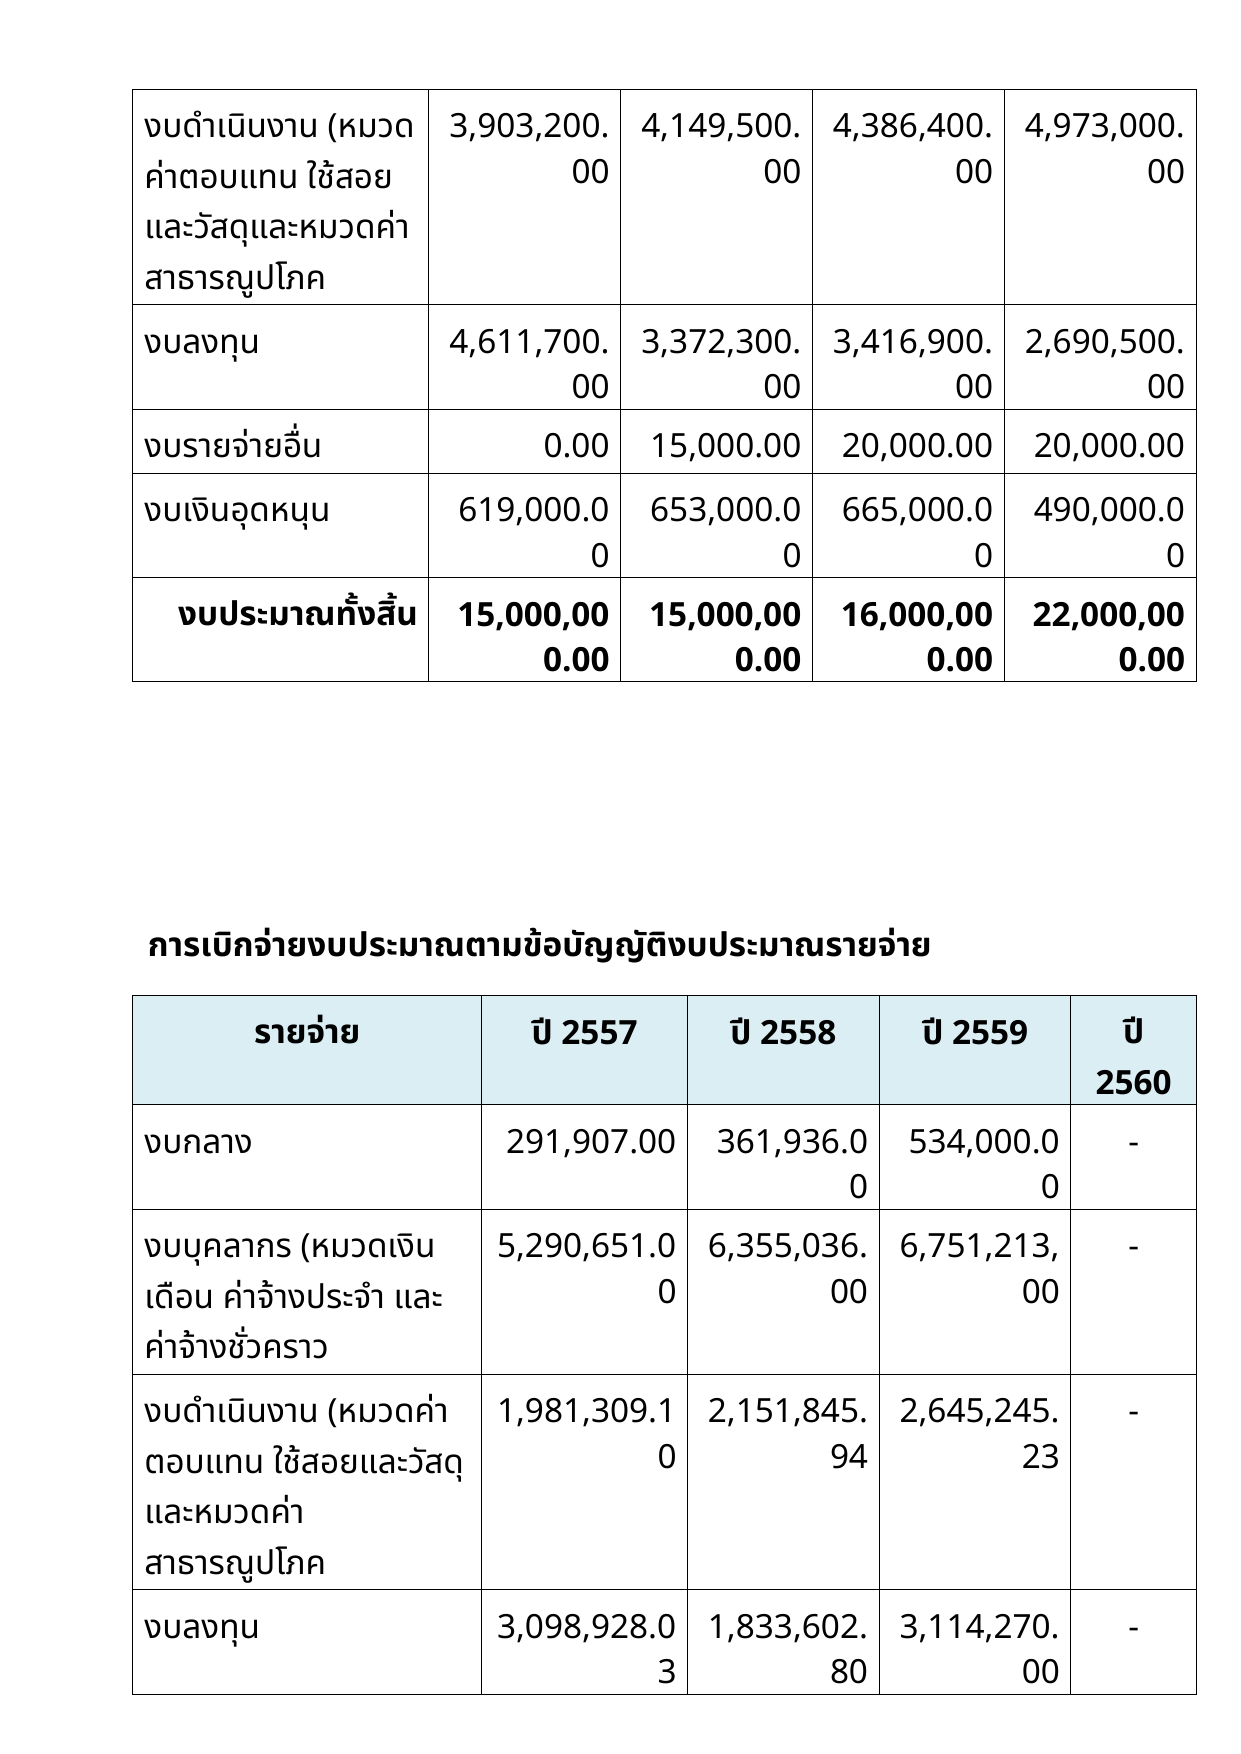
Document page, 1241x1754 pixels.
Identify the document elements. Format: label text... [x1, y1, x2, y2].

table_cell 6,355,036.00 [688, 1210, 879, 1374]
table_cell 15,000.00 [621, 410, 812, 472]
table_cell 619,000.00 [429, 474, 620, 577]
table_cell งบบุคลากร (หมวดเงินเดือน ค่าจ้างประจำ และค่าจ้างชั่วคราว [133, 1210, 481, 1374]
table_cell 3,114,270.00 [880, 1590, 1070, 1693]
table_cell 291,907.00 [482, 1105, 687, 1209]
table_cell 15,000,000.00 [429, 578, 620, 681]
table_cell 361,936.00 [688, 1105, 879, 1209]
table_cell 3,416,900.00 [813, 305, 1004, 408]
table_header ปี 2557 [482, 996, 687, 1104]
table_cell 5,290,651.00 [482, 1210, 687, 1374]
table_cell 534,000.00 [880, 1105, 1070, 1209]
table_cell 15,000,000.00 [621, 578, 812, 681]
table_cell 665,000.00 [813, 474, 1004, 577]
text การเบิกจ่ายงบประมาณตามข้อบัญญัติงบประมาณรายจ่าย [148, 921, 1122, 971]
table_cell งบดำเนินงาน (หมวดค่าตอบแทน ใช้สอยและวัสดุและหมวดค่าสาธารณูปโภค [133, 90, 428, 304]
table_cell 1,981,309.10 [482, 1375, 687, 1589]
table_cell - [1071, 1210, 1196, 1374]
table_cell - [1071, 1590, 1196, 1693]
table_cell 1,833,602.80 [688, 1590, 879, 1693]
table_cell 22,000,000.00 [1005, 578, 1196, 681]
table_header ปี 2558 [688, 996, 879, 1104]
table_cell - [1071, 1375, 1196, 1589]
table_cell 2,151,845.94 [688, 1375, 879, 1589]
table_header ปี 2560 [1071, 996, 1196, 1104]
table_cell 0.00 [429, 410, 620, 472]
table_cell งบเงินอุดหนุน [133, 474, 428, 577]
table_cell 4,973,000.00 [1005, 90, 1196, 304]
table_cell 3,098,928.03 [482, 1590, 687, 1693]
table_cell 4,386,400.00 [813, 90, 1004, 304]
table_cell งบลงทุน [133, 305, 428, 408]
table_cell 3,903,200.00 [429, 90, 620, 304]
table_cell 6,751,213,00 [880, 1210, 1070, 1374]
table_cell 16,000,000.00 [813, 578, 1004, 681]
table_header รายจ่าย [133, 996, 481, 1104]
table_cell 2,690,500.00 [1005, 305, 1196, 408]
table_cell งบลงทุน [133, 1590, 481, 1693]
table_cell 653,000.00 [621, 474, 812, 577]
table_cell 490,000.00 [1005, 474, 1196, 577]
table_cell 2,645,245.23 [880, 1375, 1070, 1589]
table_header ปี 2559 [880, 996, 1070, 1104]
table_cell 20,000.00 [1005, 410, 1196, 472]
table_cell - [1071, 1105, 1196, 1209]
table_cell 4,611,700.00 [429, 305, 620, 408]
table_cell งบประมาณทั้งสิ้น [133, 578, 428, 681]
table_cell 3,372,300.00 [621, 305, 812, 408]
table_cell งบรายจ่ายอื่น [133, 410, 428, 472]
table_cell 4,149,500.00 [621, 90, 812, 304]
table_cell 20,000.00 [813, 410, 1004, 472]
table_cell งบดำเนินงาน (หมวดค่าตอบแทน ใช้สอยและวัสดุและหมวดค่าสาธารณูปโภค [133, 1375, 481, 1589]
table_cell งบกลาง [133, 1105, 481, 1209]
